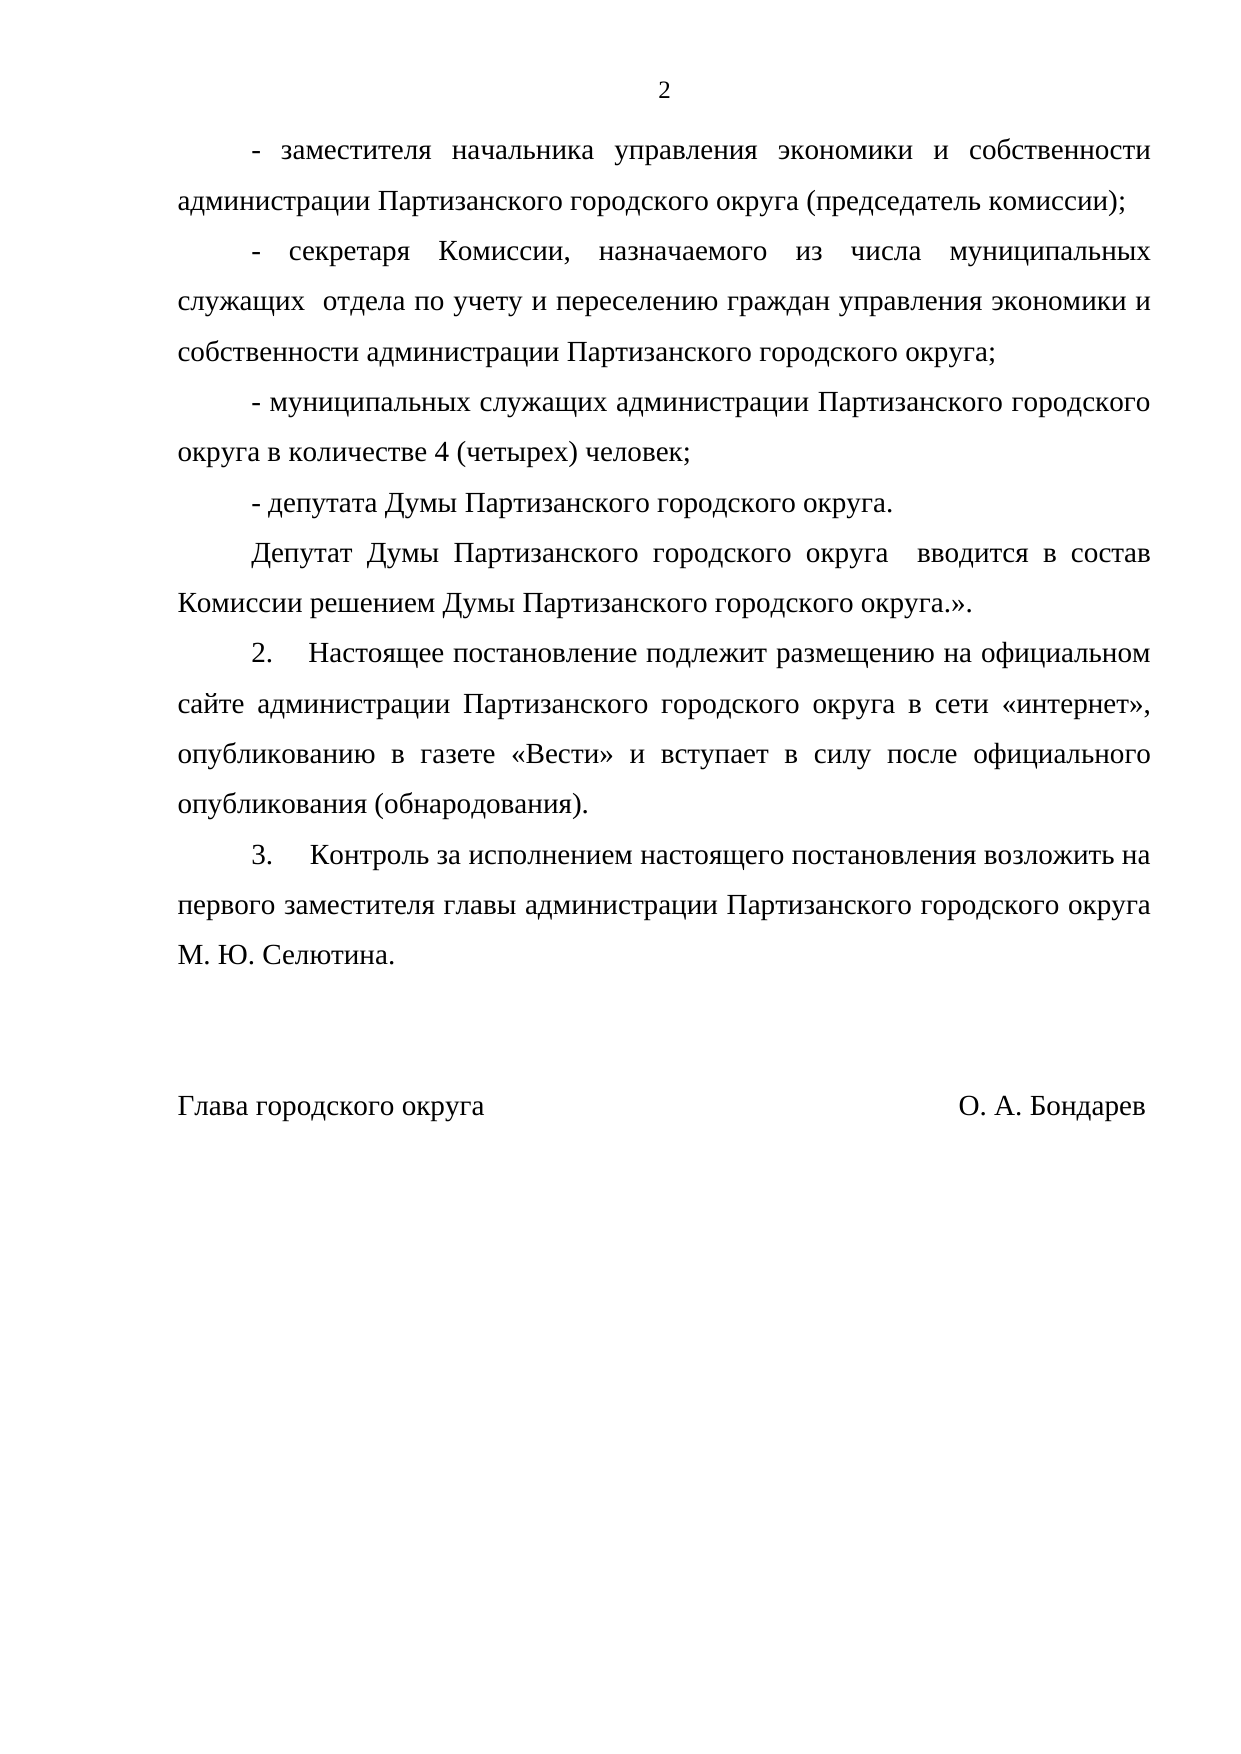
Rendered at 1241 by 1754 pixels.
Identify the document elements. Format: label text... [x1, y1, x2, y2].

text - секретаря Комиссии, назначаемого из числа муниципальных служащих отдела по учету и переселению граждан управления экономики и собственности администрации Партизанского городского округа; [177, 233, 1152, 367]
text - заместителя начальника управления экономики и собственности администрации Партизанского городского округа (председатель комиссии); [177, 132, 1152, 216]
text Глава городского округа О. А. Бондарев [177, 1088, 1152, 1122]
text 3. Контроль за исполнением настоящего постановления возложить на первого заместителя главы администрации Партизанского городского округа М. Ю. Селютина. [177, 837, 1152, 971]
text 2. Настоящее постановление подлежит размещению на официальном сайте администрации Партизанского городского округа в сети «интернет», опубликованию в газете «Вести» и вступает в силу после официального опубликования (обнародования). [177, 636, 1152, 820]
text - депутата Думы Партизанского городского округа. [177, 485, 1152, 518]
text Депутат Думы Партизанского городского округа вводится в состав Комиссии решением Думы Партизанского городского округа.». [177, 535, 1152, 619]
text - муниципальных служащих администрации Партизанского городского округа в количестве 4 (четырех) человек; [177, 384, 1152, 468]
